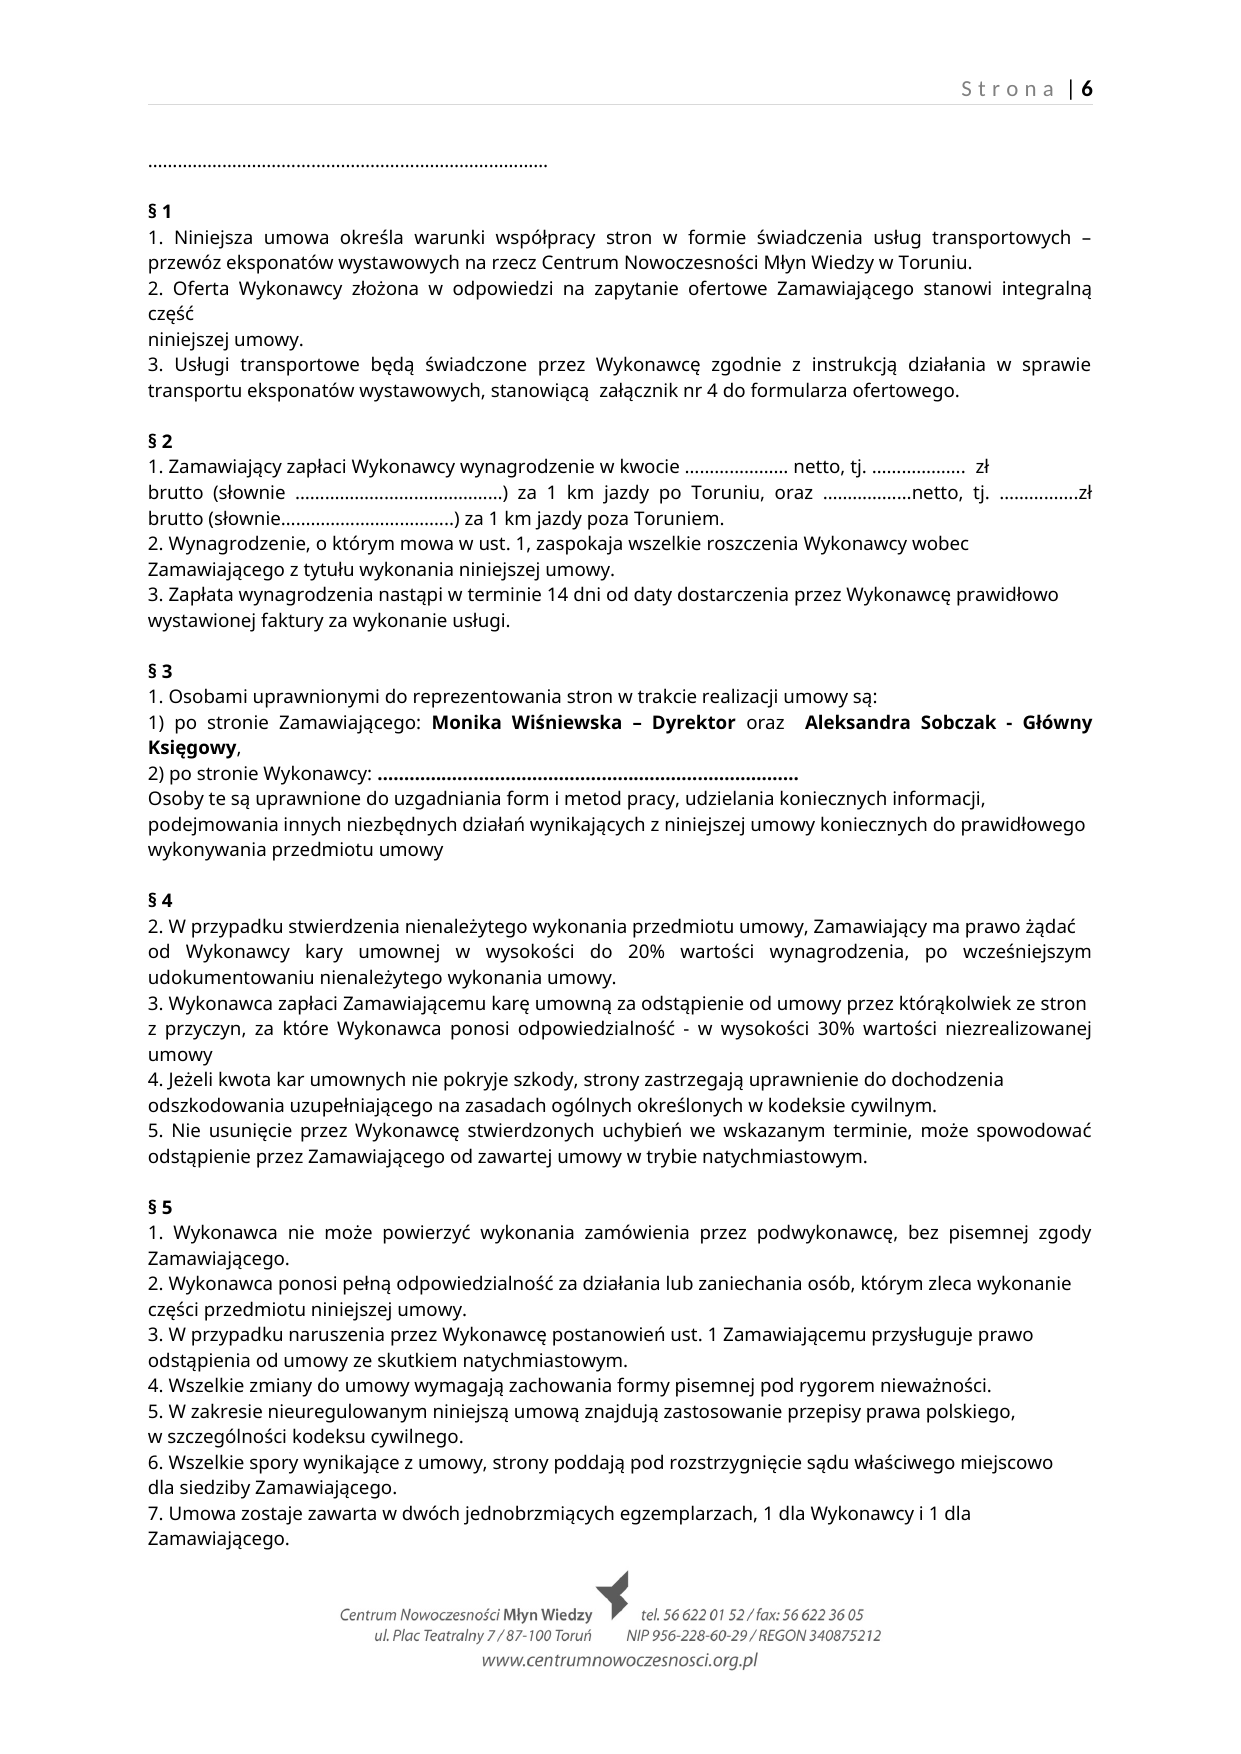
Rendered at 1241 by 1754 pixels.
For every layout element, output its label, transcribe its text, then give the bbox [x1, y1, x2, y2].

text 2. Oferta Wykonawcy złożona w odpowiedzi na zapytanie ofertowe Zamawiającego stanowi integralną część [148, 275, 1093, 326]
text 1. Niniejsza umowa określa warunki współpracy stron w formie świadczenia usług transportowych – przewóz eksponatów wystawowych na rzecz Centrum Nowoczesności Młyn Wiedzy w Toruniu. [148, 224, 1093, 275]
text § 2 [148, 428, 1093, 454]
text podejmowania innych niezbędnych działań wynikających z niniejszej umowy koniecznych do prawidłowego [148, 811, 1093, 837]
text 5. W zakresie nieuregulowanym niniejszą umową znajdują zastosowanie przepisy prawa polskiego, [148, 1398, 1093, 1424]
text Zamawiającego z tytułu wykonania niniejszej umowy. [148, 556, 1093, 581]
text 1. Osobami uprawnionymi do reprezentowania stron w trakcie realizacji umowy są: [148, 683, 1093, 709]
text 2. Wynagrodzenie, o którym mowa w ust. 1, zaspokaja wszelkie roszczenia Wykonawcy wobec [148, 530, 1093, 556]
text § 5 [148, 1194, 1093, 1219]
text 2. W przypadku stwierdzenia nienależytego wykonania przedmiotu umowy, Zamawiający ma prawo żądać [148, 913, 1093, 939]
text 4. Jeżeli kwota kar umownych nie pokryje szkody, strony zastrzegają uprawnienie do dochodzenia [148, 1066, 1093, 1092]
text ……………………………………………………………………… [148, 148, 1093, 173]
text 3. Usługi transportowe będą świadczone przez Wykonawcę zgodnie z instrukcją działania w sprawie transportu eksponatów wystawowych, stanowiącą załącznik nr 4 do formularza ofertowego. [148, 352, 1093, 403]
text odszkodowania uzupełniającego na zasadach ogólnych określonych w kodeksie cywilnym. [148, 1092, 1093, 1117]
text odstąpienia od umowy ze skutkiem natychmiastowym. [148, 1347, 1093, 1373]
text 1. Wykonawca nie może powierzyć wykonania zamówienia przez podwykonawcę, bez pisemnej zgody Zamawiającego. [148, 1219, 1093, 1271]
picture [147, 1558, 1093, 1681]
text § 1 [148, 199, 1093, 224]
text z przyczyn, za które Wykonawca ponosi odpowiedzialność - w wysokości 30% wartości niezrealizowanej umowy [148, 1015, 1093, 1066]
text Zamawiającego. [148, 1526, 1093, 1551]
text dla siedziby Zamawiającego. [148, 1475, 1093, 1500]
text 1. Zamawiający zapłaci Wykonawcy wynagrodzenie w kwocie ………………… netto, tj. ………………. zł [148, 454, 1093, 479]
text wystawionej faktury za wykonanie usługi. [148, 607, 1093, 632]
text 4. Wszelkie zmiany do umowy wymagają zachowania formy pisemnej pod rygorem nieważności. [148, 1373, 1093, 1398]
text § 3 [148, 658, 1093, 683]
text 2. Wykonawca ponosi pełną odpowiedzialność za działania lub zaniechania osób, którym zleca wykonanie [148, 1271, 1093, 1296]
text § 4 [148, 888, 1093, 913]
text niniejszej umowy. [148, 326, 1093, 352]
text 3. Zapłata wynagrodzenia nastąpi w terminie 14 dni od daty dostarczenia przez Wykonawcę prawidłowo [148, 581, 1093, 607]
text od Wykonawcy kary umownej w wysokości do 20% wartości wynagrodzenia, po wcześniejszym udokumentowaniu nienależytego wykonania umowy. [148, 939, 1093, 990]
text brutto (słownie ……………………………………) za 1 km jazdy po Toruniu, oraz ………………netto, tj. …………….zł brutto (słownie……………………………..) za 1 km jazdy poza Toruniem. [148, 479, 1093, 530]
text wykonywania przedmiotu umowy [148, 837, 1093, 862]
text 5. Nie usunięcie przez Wykonawcę stwierdzonych uchybień we wskazanym terminie, może spowodować odstąpienie przez Zamawiającego od zawartej umowy w trybie natychmiastowym. [148, 1117, 1093, 1168]
text 7. Umowa zostaje zawarta w dwóch jednobrzmiących egzemplarzach, 1 dla Wykonawcy i 1 dla [148, 1500, 1093, 1526]
text Osoby te są uprawnione do uzgadniania form i metod pracy, udzielania koniecznych informacji, [148, 786, 1093, 811]
text 3. W przypadku naruszenia przez Wykonawcę postanowień ust. 1 Zamawiającemu przysługuje prawo [148, 1322, 1093, 1347]
text 6. Wszelkie spory wynikające z umowy, strony poddają pod rozstrzygnięcie sądu właściwego miejscowo [148, 1449, 1093, 1475]
text w szczególności kodeksu cywilnego. [148, 1424, 1093, 1449]
text części przedmiotu niniejszej umowy. [148, 1296, 1093, 1322]
text 3. Wykonawca zapłaci Zamawiającemu karę umowną za odstąpienie od umowy przez którąkolwiek ze stron [148, 990, 1093, 1015]
text 1) po stronie Zamawiającego: Monika Wiśniewska – Dyrektor oraz Aleksandra Sobczak - Główny Księgowy, [148, 709, 1093, 760]
text 2) po stronie Wykonawcy: ……………………………………………………………………. [148, 760, 1093, 786]
